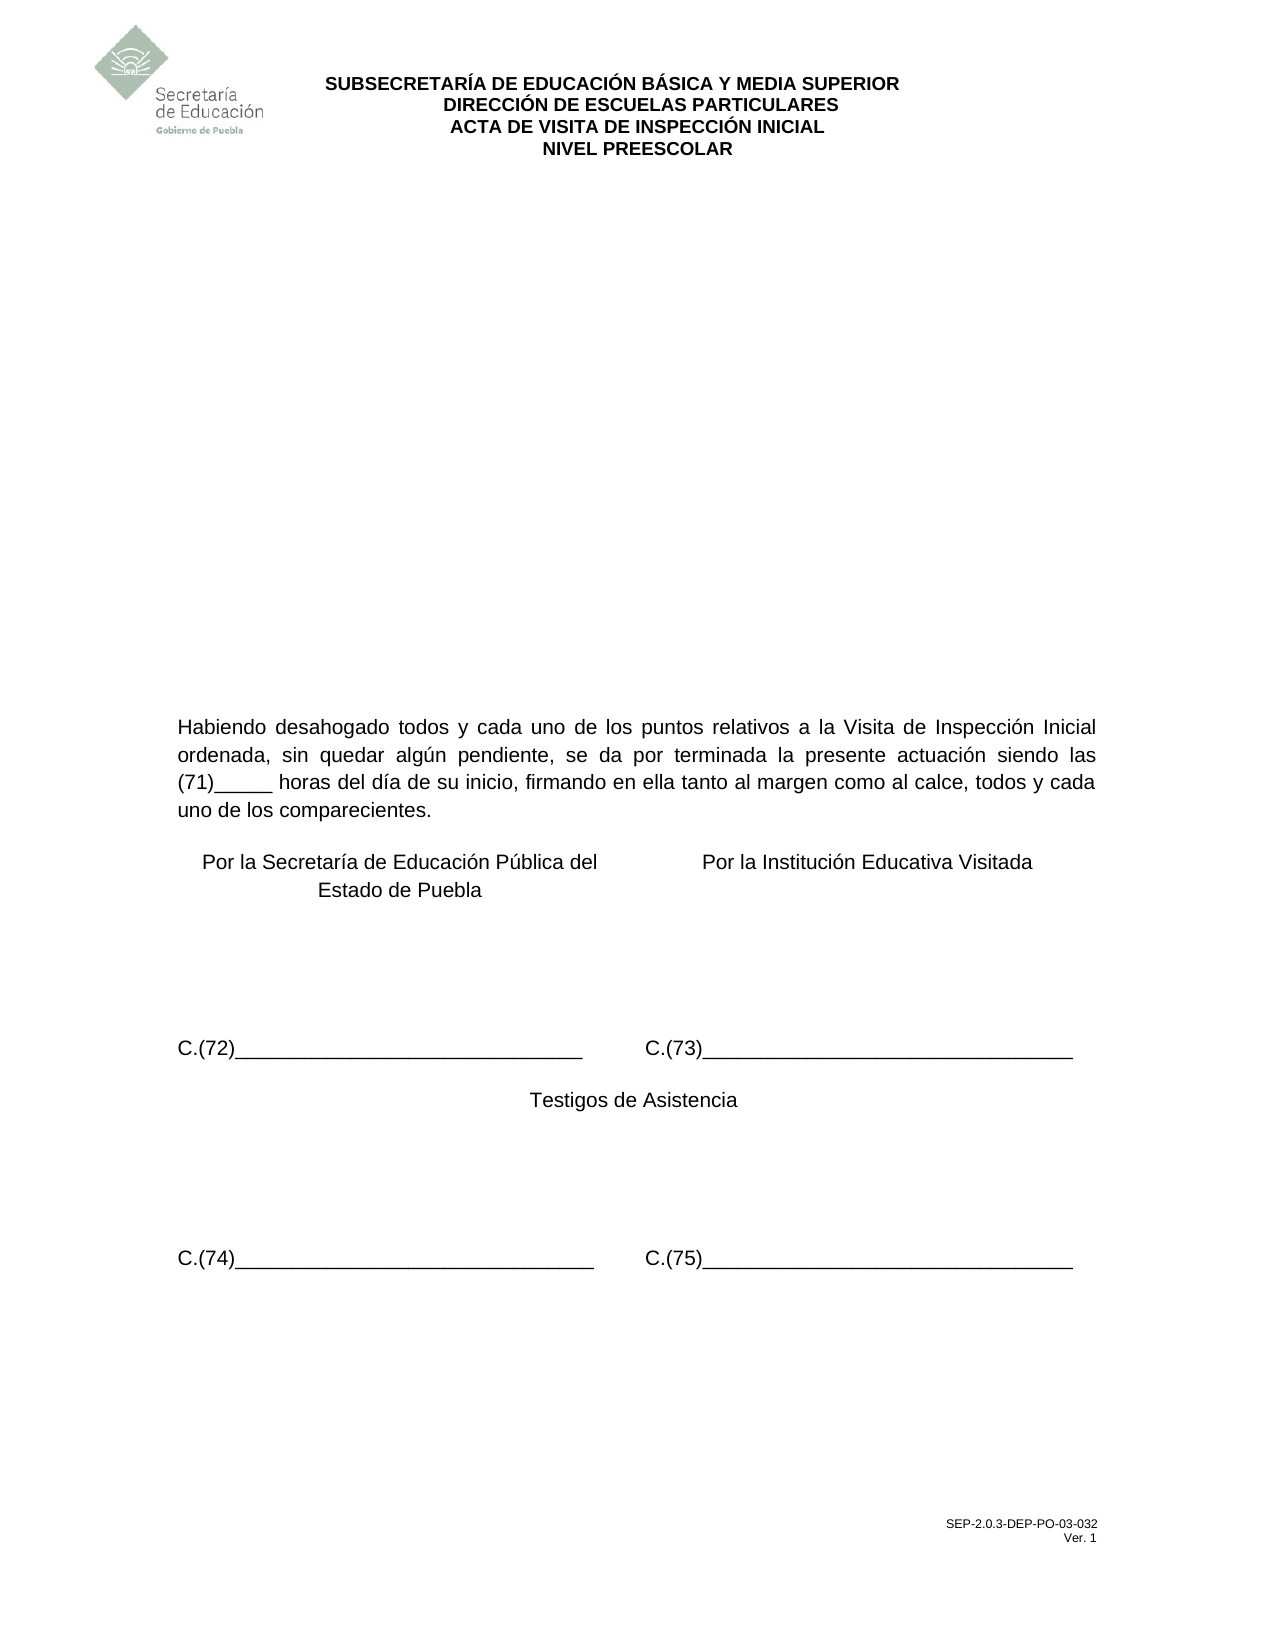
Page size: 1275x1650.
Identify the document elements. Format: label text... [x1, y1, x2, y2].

table_header Por la Secretaría de Educación Pública del Estado de Puebla [166, 850, 633, 931]
table_cell C.(75)________________________________ [634, 1141, 1101, 1299]
table_cell C.(73)________________________________ [634, 931, 1101, 1088]
table_cell C.(74)_______________________________ [166, 1141, 633, 1299]
text Habiendo desahogado todos y cada uno de los puntos relativos a la Visita de Inspección Inicial ordenada, sin quedar algún pendiente, se da por terminada la presente actuación siendo las (71)_____ horas del día de su inicio, firmando en ella tanto al margen como al calce, todos y cada uno de los comparecientes. [177, 715, 1098, 822]
table_cell C.(72)______________________________ [166, 931, 633, 1088]
picture [93, 25, 269, 147]
table_header Por la Institución Educativa Visitada [634, 850, 1101, 931]
table_cell Testigos de Asistencia [166, 1088, 1101, 1141]
